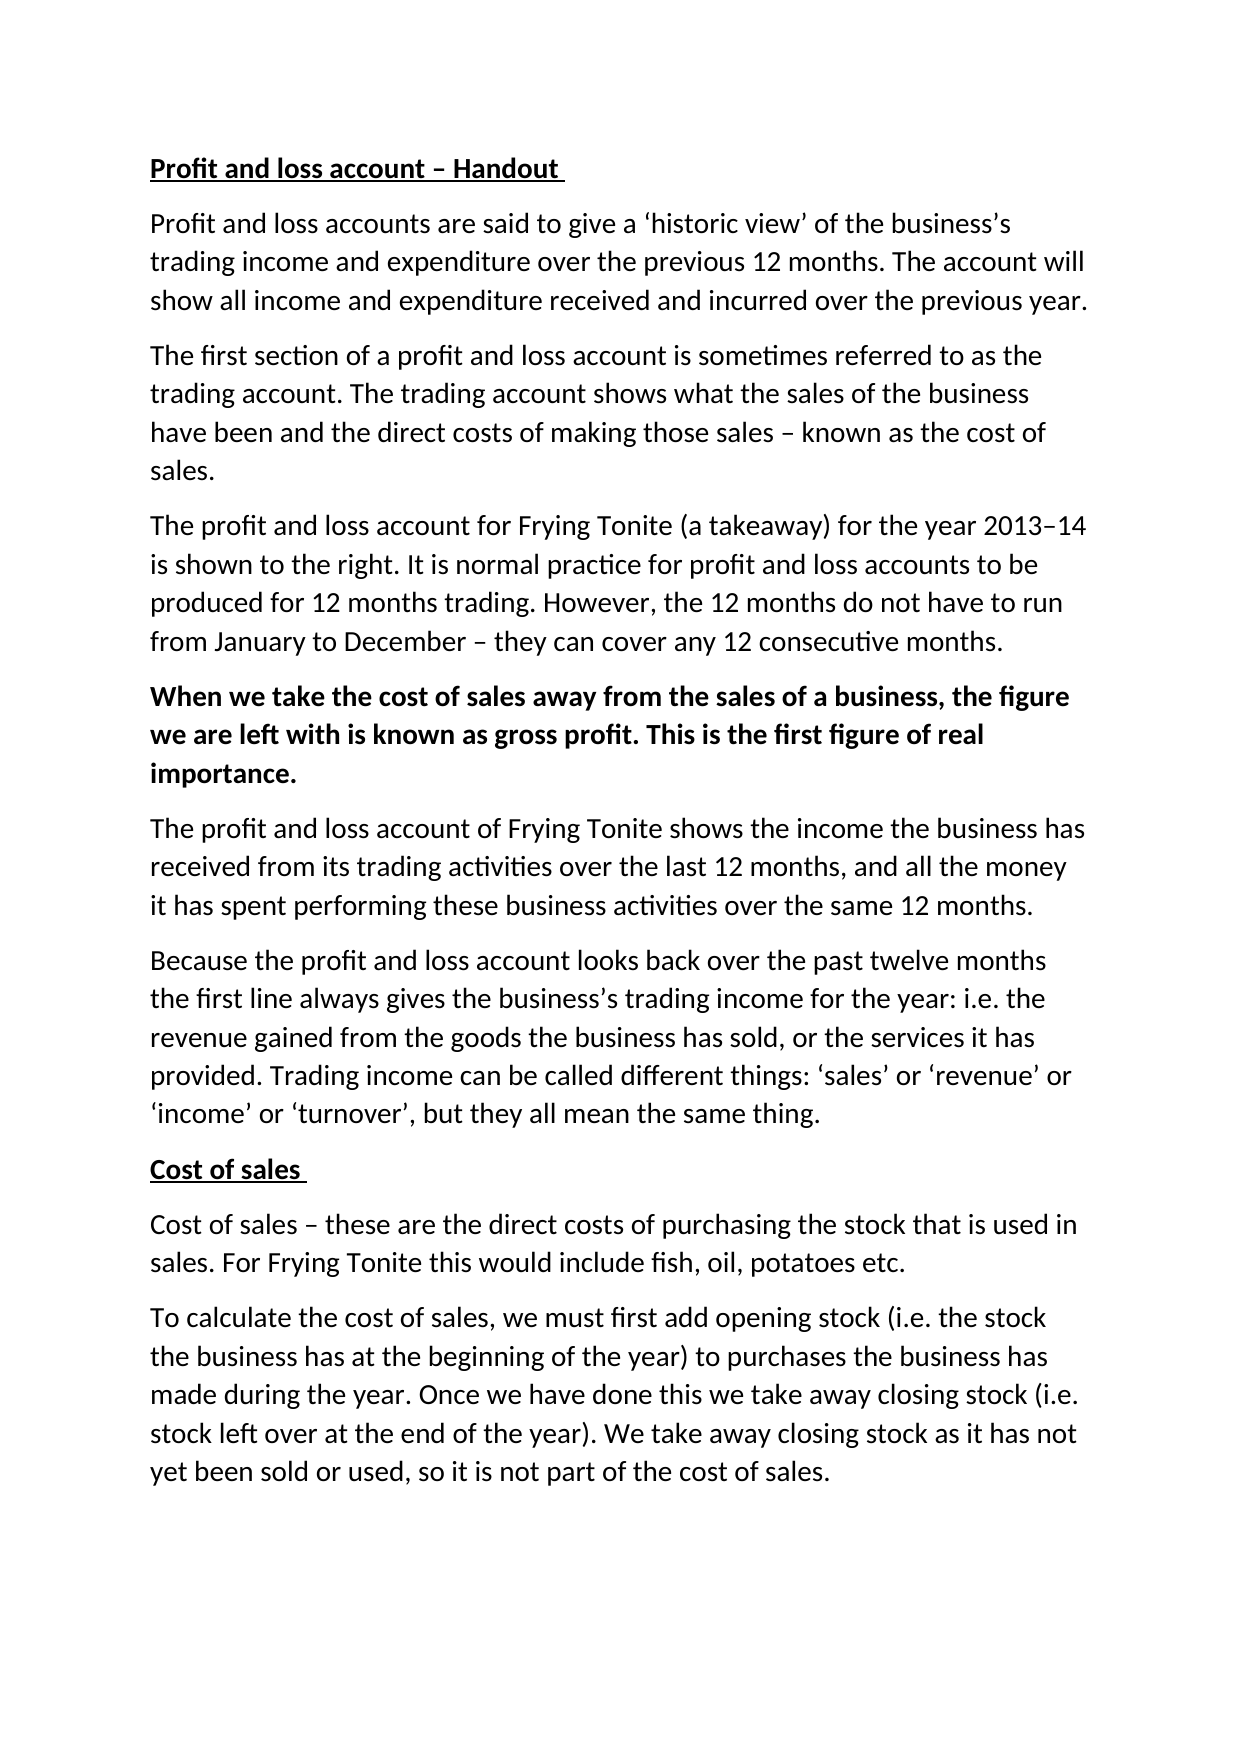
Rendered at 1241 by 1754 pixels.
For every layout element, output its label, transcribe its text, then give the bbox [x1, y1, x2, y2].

text The profit and loss account for Frying Tonite (a takeaway) for the year 2013–14 is shown to the right. It is normal practice for profit and loss accounts to be produced for 12 months trading. However, the 12 months do not have to run from January to December – they can cover any 12 consecutive months. [150, 507, 1090, 658]
text Profit and loss account – Handout [150, 150, 1090, 186]
text Cost of sales [150, 1151, 1090, 1186]
text Because the profit and loss account looks back over the past twelve months the first line always gives the business’s trading income for the year: i.e. the revenue gained from the goods the business has sold, or the services it has provided. Trading income can be called different things: ‘sales’ or ‘revenue’ or ‘income’ or ‘turnover’, but they all mean the same thing. [150, 942, 1090, 1131]
text Profit and loss accounts are said to give a ‘historic view’ of the business’s trading income and expenditure over the previous 12 months. The account will show all income and expenditure received and incurred over the previous year. [150, 205, 1090, 318]
text Cost of sales – these are the direct costs of purchasing the stock that is used in sales. For Frying Tonite this would include fish, oil, potatoes etc. [150, 1206, 1090, 1280]
text The profit and loss account of Frying Tonite shows the income the business has received from its trading activities over the last 12 months, and all the money it has spent performing these business activities over the same 12 months. [150, 810, 1090, 922]
text The first section of a profit and loss account is sometimes referred to as the trading account. The trading account shows what the sales of the business have been and the direct costs of making those sales – known as the cost of sales. [150, 337, 1090, 488]
text To calculate the cost of sales, we must first add opening stock (i.e. the stock the business has at the beginning of the year) to purchases the business has made during the year. Once we have done this we take away closing stock (i.e. stock left over at the end of the year). We take away closing stock as it has not yet been sold or used, so it is not part of the cost of sales. [150, 1299, 1090, 1489]
text When we take the cost of sales away from the sales of a business, the figure we are left with is known as gross profit. This is the first figure of real importance. [150, 678, 1090, 790]
